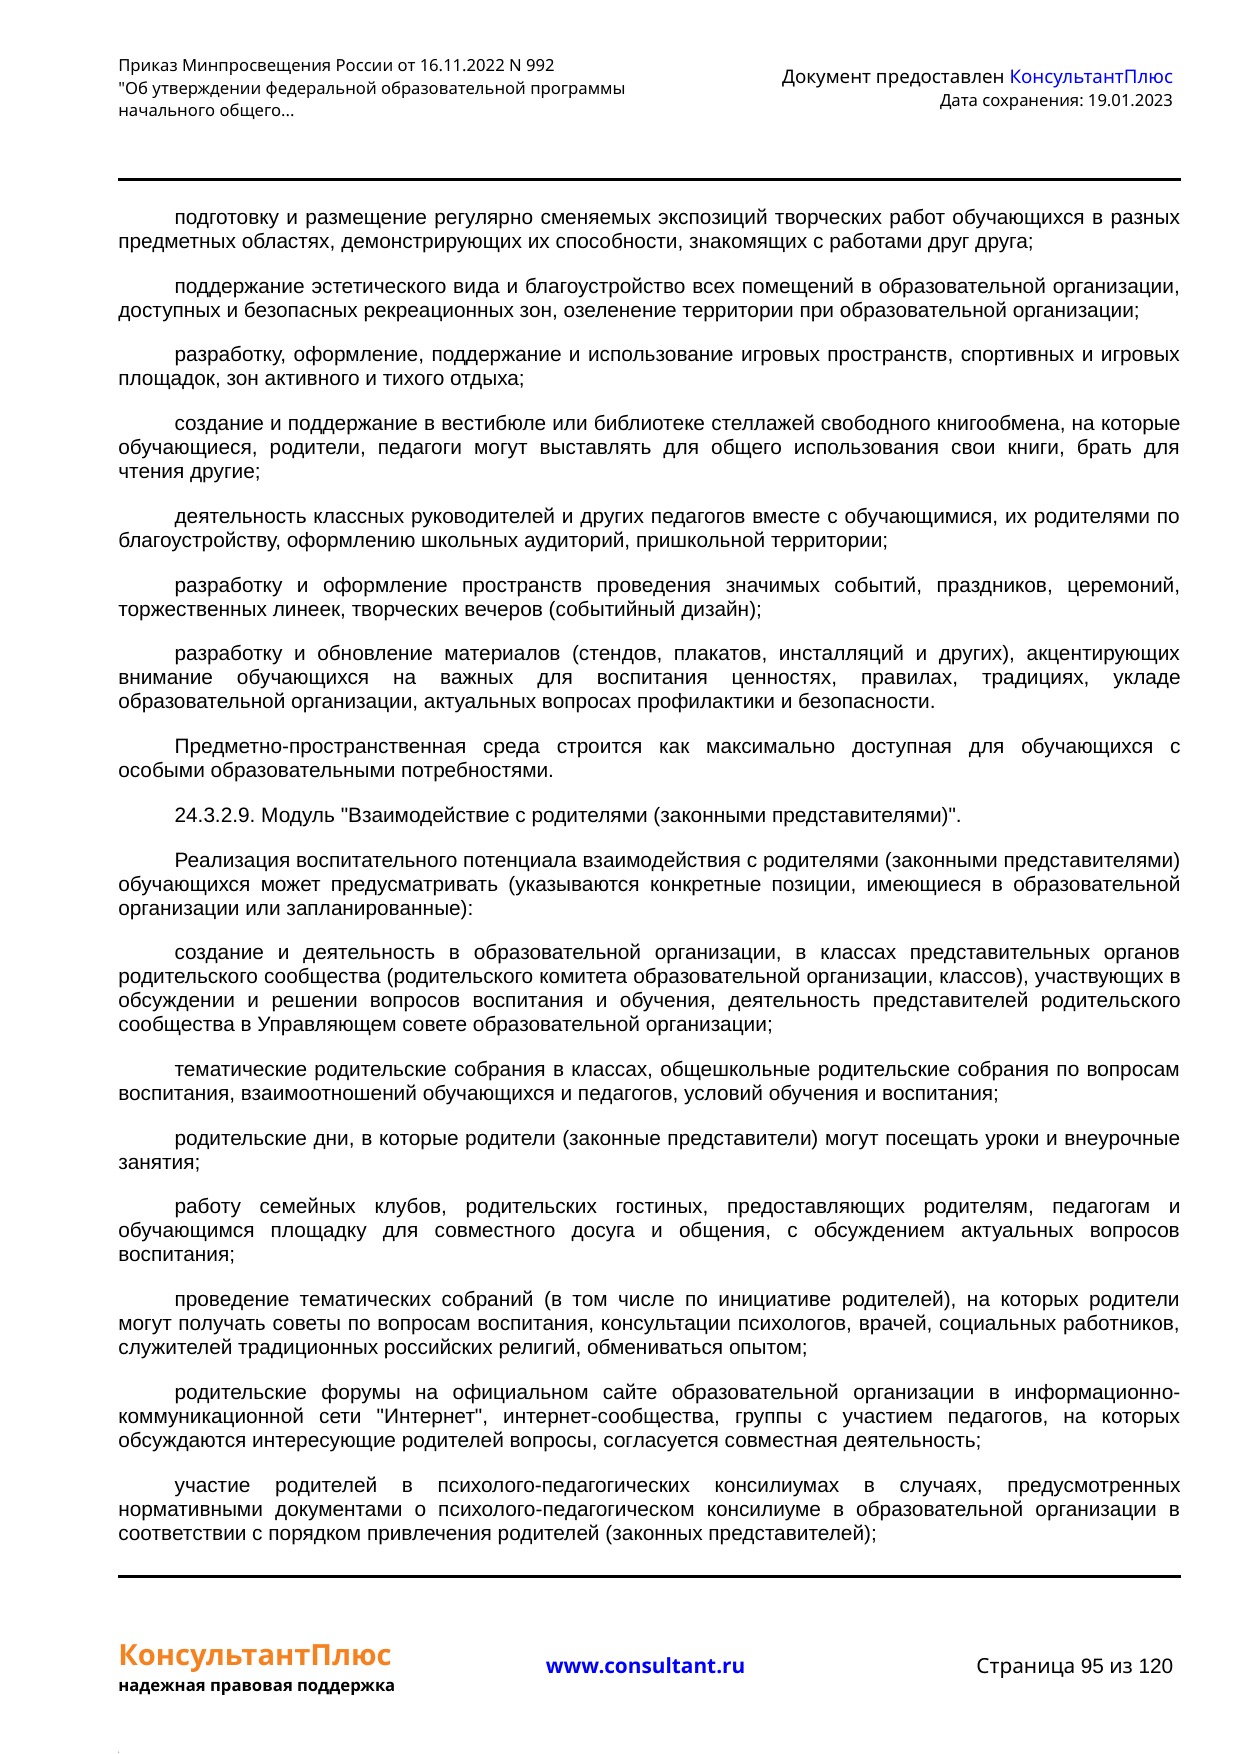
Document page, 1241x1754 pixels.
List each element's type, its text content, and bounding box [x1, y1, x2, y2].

text работу семейных клубов, родительских гостиных, предоставляющих родителям, педагогам и обучающимся площадку для совместного досуга и общения, с обсуждением актуальных вопросов воспитания; [118, 1194, 1181, 1266]
text родительские форумы на официальном сайте образовательной организации в информационно-коммуникационной сети "Интернет", интернет-сообщества, группы с участием педагогов, на которых обсуждаются интересующие родителей вопросы, согласуется совместная деятельность; [118, 1380, 1181, 1452]
text создание и деятельность в образовательной организации, в классах представительных органов родительского сообщества (родительского комитета образовательной организации, классов), участвующих в обсуждении и решении вопросов воспитания и обучения, деятельность представителей родительского сообщества в Управляющем совете образовательной организации; [118, 940, 1181, 1036]
text подготовку и размещение регулярно сменяемых экспозиций творческих работ обучающихся в разных предметных областях, демонстрирующих их способности, знакомящих с работами друг друга; [118, 205, 1181, 253]
text Реализация воспитательного потенциала взаимодействия с родителями (законными представителями) обучающихся может предусматривать (указываются конкретные позиции, имеющиеся в образовательной организации или запланированные): [118, 847, 1181, 919]
text поддержание эстетического вида и благоустройство всех помещений в образовательной организации, доступных и безопасных рекреационных зон, озеленение территории при образовательной организации; [118, 273, 1181, 321]
text деятельность классных руководителей и других педагогов вместе с обучающимися, их родителями по благоустройству, оформлению школьных аудиторий, пришкольной территории; [118, 504, 1181, 552]
text создание и поддержание в вестибюле или библиотеке стеллажей свободного книгообмена, на которые обучающиеся, родители, педагоги могут выставлять для общего использования свои книги, брать для чтения другие; [118, 411, 1181, 483]
text участие родителей в психолого-педагогических консилиумах в случаях, предусмотренных нормативными документами о психолого-педагогическом консилиуме в образовательной организации в соответствии с порядком привлечения родителей (законных представителей); [118, 1472, 1181, 1544]
text проведение тематических собраний (в том числе по инициативе родителей), на которых родители могут получать советы по вопросам воспитания, консультации психологов, врачей, социальных работников, служителей традиционных российских религий, обмениваться опытом; [118, 1287, 1181, 1359]
text 24.3.2.9. Модуль "Взаимодействие с родителями (законными представителями)". [118, 803, 1181, 827]
text Предметно-пространственная среда строится как максимально доступная для обучающихся с особыми образовательными потребностями. [118, 734, 1181, 782]
text разработку, оформление, поддержание и использование игровых пространств, спортивных и игровых площадок, зон активного и тихого отдыха; [118, 342, 1181, 390]
text тематические родительские собрания в классах, общешкольные родительские собрания по вопросам воспитания, взаимоотношений обучающихся и педагогов, условий обучения и воспитания; [118, 1057, 1181, 1105]
text разработку и обновление материалов (стендов, плакатов, инсталляций и других), акцентирующих внимание обучающихся на важных для воспитания ценностях, правилах, традициях, укладе образовательной организации, актуальных вопросах профилактики и безопасности. [118, 641, 1181, 713]
text родительские дни, в которые родители (законные представители) могут посещать уроки и внеурочные занятия; [118, 1126, 1181, 1173]
text разработку и оформление пространств проведения значимых событий, праздников, церемоний, торжественных линеек, творческих вечеров (событийный дизайн); [118, 572, 1181, 620]
